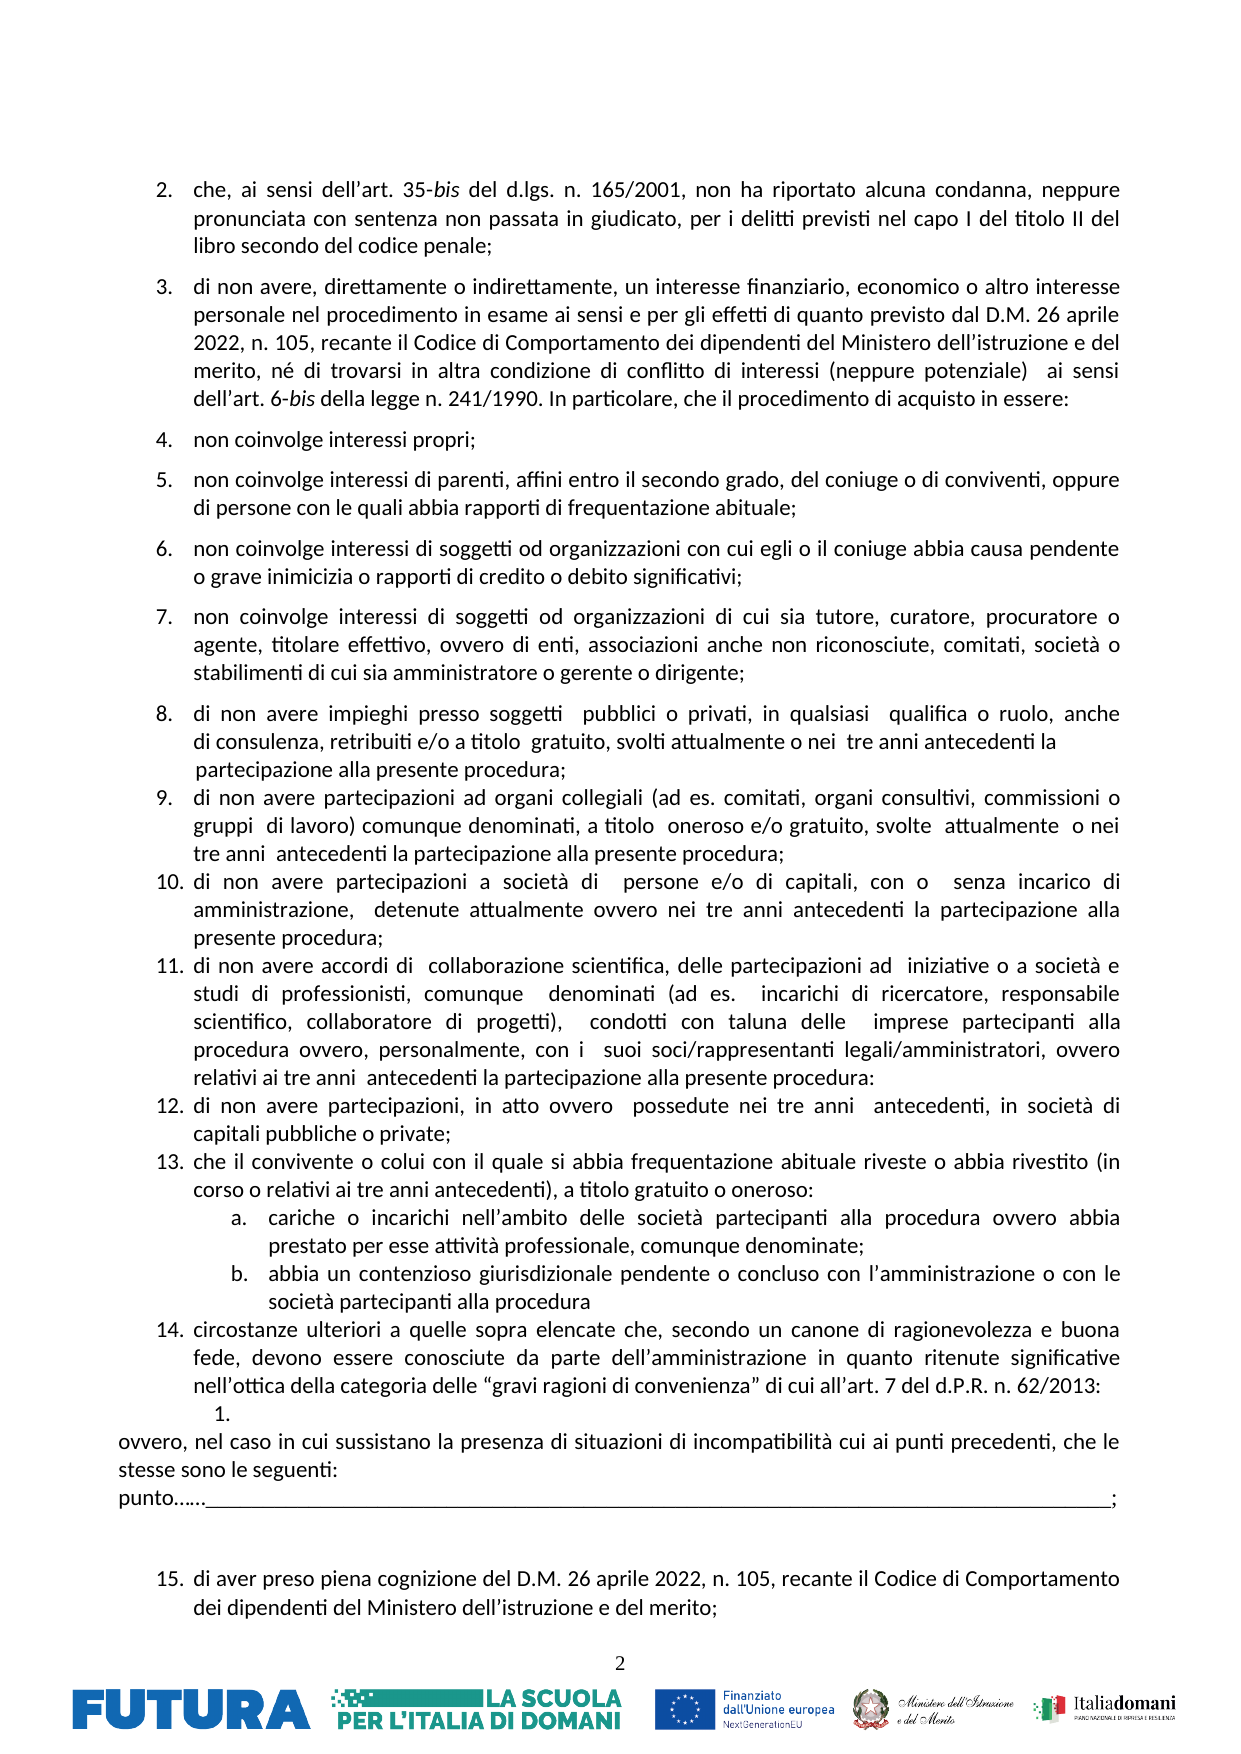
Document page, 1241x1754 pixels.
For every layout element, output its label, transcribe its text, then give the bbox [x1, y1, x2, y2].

list che il convivente o colui con il quale si abbia frequentazione abituale riveste o abbia rivestito (in corso o relativi ai tre anni antecedenti), a titolo gratuito o oneroso: [156, 1147, 1122, 1203]
text punto……_______________________________________________________________________________; [118, 1483, 1122, 1512]
list di non avere partecipazioni, in atto ovvero possedute nei tre anni antecedenti, in società di capitali pubbliche o private; [156, 1091, 1122, 1147]
list di non avere partecipazioni a società di persone e/o di capitali, con o senza incarico di amministrazione, detenute attualmente ovvero nei tre anni antecedenti la partecipazione alla presente procedura; [156, 867, 1122, 951]
list cariche o incarichi nell’ambito delle società partecipanti alla procedura ovvero abbia prestato per esse attività professionale, comunque denominate; [231, 1203, 1122, 1259]
list di aver preso piena cognizione del D.M. 26 aprile 2022, n. 105, recante il Codice di Comportamento dei dipendenti del Ministero dell’istruzione e del merito; [156, 1564, 1122, 1621]
list di non avere accordi di collaborazione scientifica, delle partecipazioni ad iniziative o a società e studi di professionisti, comunque denominati (ad es. incarichi di ricercatore, responsabile scientifico, collaboratore di progetti), condotti con taluna delle imprese partecipanti alla procedura ovvero, personalmente, con i suoi soci/rappresentanti legali/amministratori, ovvero relativi ai tre anni antecedenti la partecipazione alla presente procedura: [156, 951, 1122, 1091]
list non coinvolge interessi di soggetti od organizzazioni con cui egli o il coniuge abbia causa pendente o grave inimicizia o rapporti di credito o debito significativi; [156, 534, 1122, 590]
list circostanze ulteriori a quelle sopra elencate che, secondo un canone di ragionevolezza e buona fede, devono essere conosciute da parte dell’amministrazione in quanto ritenute significative nell’ottica della categoria delle “gravi ragioni di convenienza” di cui all’art. 7 del d.P.R. n. 62/2013: [156, 1315, 1122, 1399]
list di non avere partecipazioni ad organi collegiali (ad es. comitati, organi consultivi, commissioni o gruppi di lavoro) comunque denominati, a titolo oneroso e/o gratuito, svolte attualmente o nei tre anni antecedenti la partecipazione alla presente procedura; [156, 783, 1122, 867]
list abbia un contenzioso giurisdizionale pendente o concluso con l’amministrazione o con le società partecipanti alla procedura [231, 1259, 1122, 1315]
list che, ai sensi dell’art. 35-bis del d.lgs. n. 165/2001, non ha riportato alcuna condanna, neppure pronunciata con sentenza non passata in giudicato, per i delitti previsti nel capo I del titolo II del libro secondo del codice penale; [156, 176, 1122, 260]
text partecipazione alla presente procedura; [118, 755, 1122, 783]
text ovvero, nel caso in cui sussistano la presenza di situazioni di incompatibilità cui ai punti precedenti, che le stesse sono le seguenti: [118, 1427, 1122, 1483]
list di non avere, direttamente o indirettamente, un interesse finanziario, economico o altro interesse personale nel procedimento in esame ai sensi e per gli effetti di quanto previsto dal D.M. 26 aprile 2022, n. 105, recante il Codice di Comportamento dei dipendenti del Ministero dell’istruzione e del merito, né di trovarsi in altra condizione di conflitto di interessi (neppure potenziale) ai sensi dell’art. 6-bis della legge n. 241/1990. In particolare, che il procedimento di acquisto in essere: [156, 272, 1122, 412]
picture [71, 1686, 1178, 1733]
list non coinvolge interessi propri; [156, 425, 1122, 453]
list non coinvolge interessi di parenti, affini entro il secondo grado, del coniuge o di conviventi, oppure di persone con le quali abbia rapporti di frequentazione abituale; [156, 465, 1122, 521]
list non coinvolge interessi di soggetti od organizzazioni di cui sia tutore, curatore, procuratore o agente, titolare effettivo, ovvero di enti, associazioni anche non riconosciute, comitati, società o stabilimenti di cui sia amministratore o gerente o dirigente; [156, 602, 1122, 686]
list di non avere impieghi presso soggetti pubblici o privati, in qualsiasi qualifica o ruolo, anche di consulenza, retribuiti e/o a titolo gratuito, svolti attualmente o nei tre anni antecedenti la [156, 699, 1122, 755]
